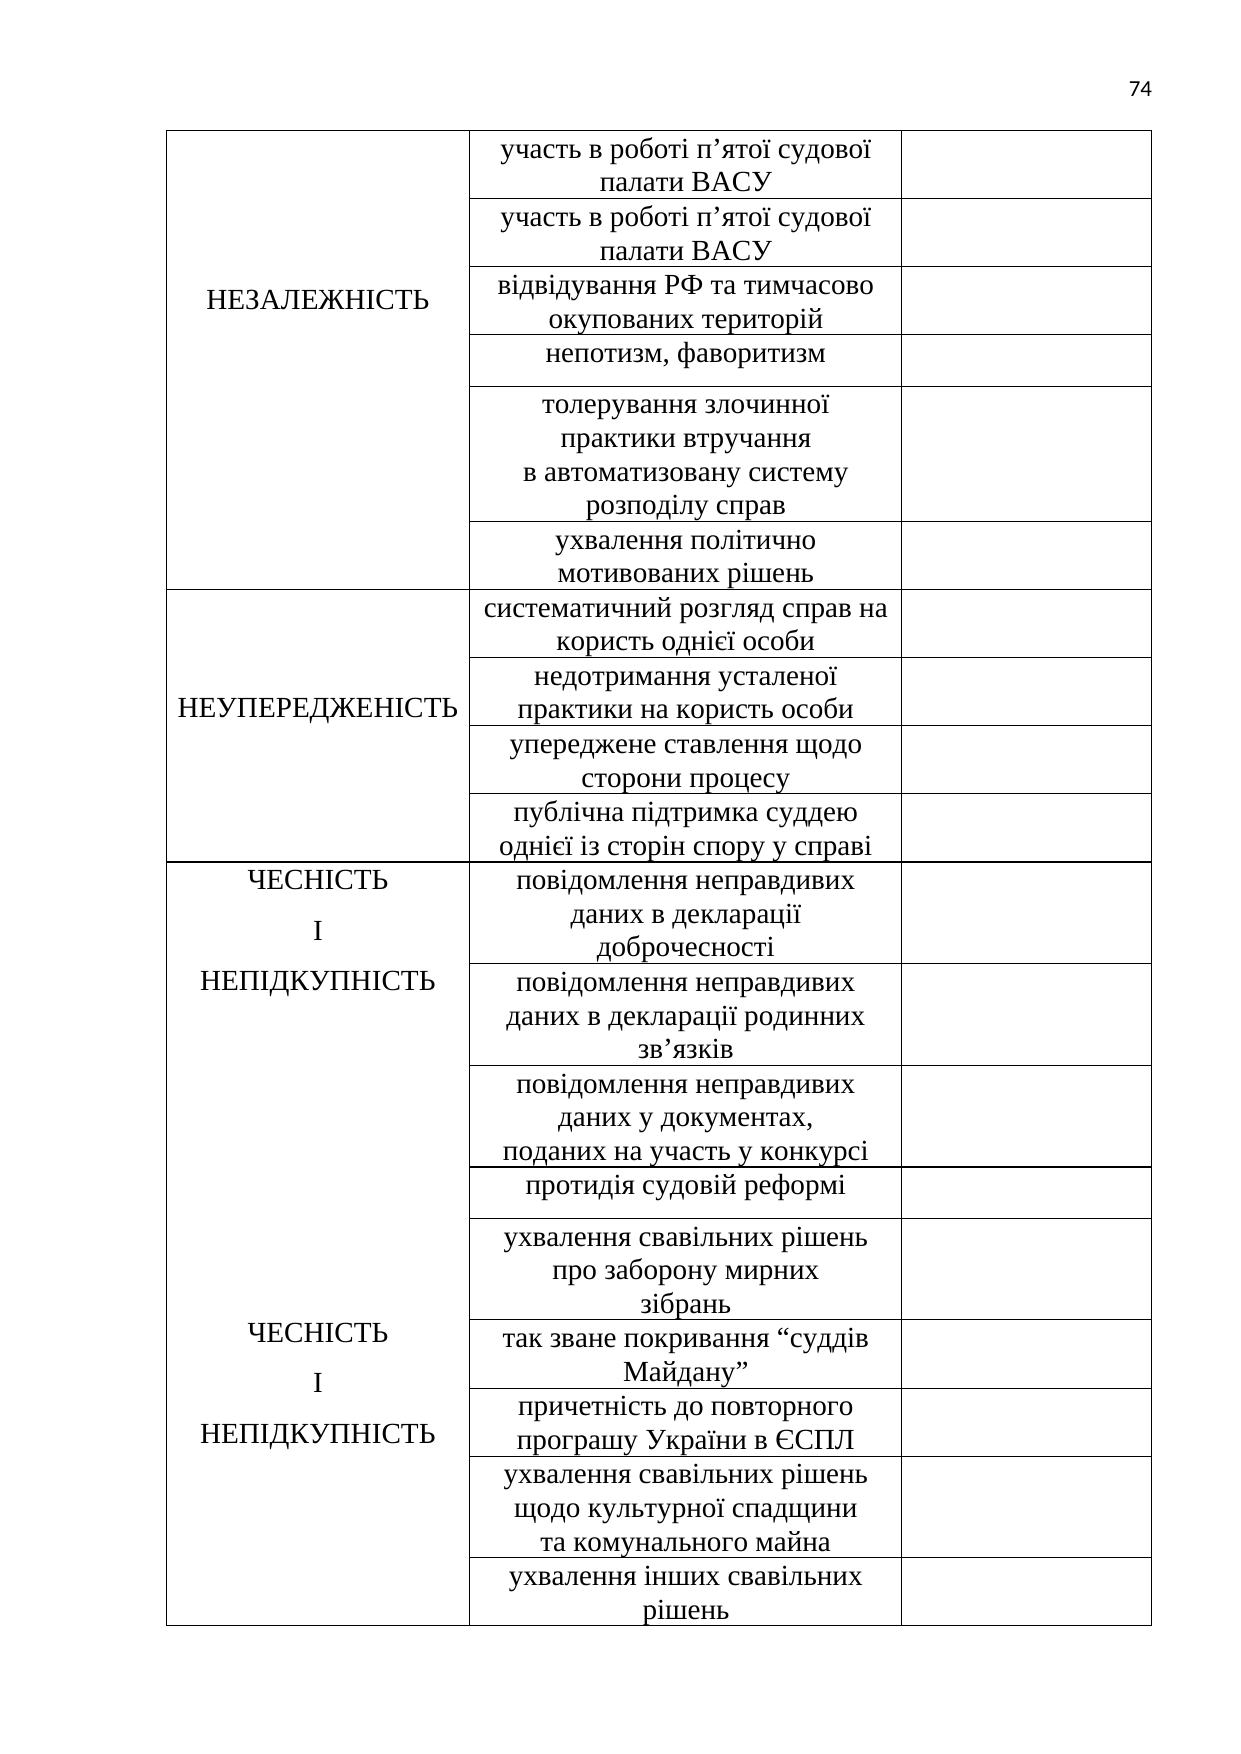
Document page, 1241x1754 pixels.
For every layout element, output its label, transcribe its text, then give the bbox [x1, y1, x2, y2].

table_cell [902, 726, 1151, 793]
table_cell НЕУПЕРЕДЖЕНІСТЬ [167, 590, 469, 861]
table_cell ухвалення свавільних рішень про заборону мирних зібрань [470, 1219, 901, 1319]
table_cell причетність до повторного програшу України в ЄСПЛ [470, 1389, 901, 1456]
table_cell [902, 1066, 1151, 1166]
table_cell протидія судовій реформі [470, 1168, 901, 1218]
table_cell недотримання усталеної практики на користь особи [470, 658, 901, 725]
table_cell [902, 964, 1151, 1065]
table_cell відвідування РФ та тимчасово окупованих територій [470, 267, 901, 334]
table_cell ЧЕСНІСТЬ І НЕПІДКУПНІСТЬ ЧЕСНІСТЬ І НЕПІДКУПНІСТЬ [167, 863, 469, 1625]
table_cell [902, 267, 1151, 334]
table_cell [902, 1168, 1151, 1218]
table_cell повідомлення неправдивих даних в декларації доброчесності [470, 863, 901, 963]
table_cell [902, 387, 1151, 521]
table_cell участь в роботі п’ятої судової палати ВАСУ [470, 199, 901, 266]
table_cell ухвалення інших свавільних рішень [470, 1558, 901, 1625]
table_cell публічна підтримка суддею однієї із сторін спору у справі [470, 794, 901, 861]
table_cell систематичний розгляд справ на користь однієї особи [470, 590, 901, 657]
table_cell [902, 199, 1151, 266]
table_cell [902, 522, 1151, 589]
table_cell участь в роботі п’ятої судової палати ВАСУ [470, 131, 901, 198]
table_cell [902, 590, 1151, 657]
table_cell [902, 1389, 1151, 1456]
table_cell так зване покривання “суддів Майдану” [470, 1320, 901, 1387]
table_cell [902, 1219, 1151, 1319]
table_cell повідомлення неправдивих даних в декларації родинних зв’язків [470, 964, 901, 1065]
table_cell [902, 1457, 1151, 1557]
table_cell ухвалення політично мотивованих рішень [470, 522, 901, 589]
table_cell [902, 658, 1151, 725]
table_cell непотизм, фаворитизм [470, 335, 901, 386]
table_cell упереджене ставлення щодо сторони процесу [470, 726, 901, 793]
table_cell [902, 1558, 1151, 1625]
table_cell [902, 863, 1151, 963]
table_cell [902, 131, 1151, 198]
table_cell толерування злочинної практики втручання в автоматизовану систему розподілу справ [470, 387, 901, 521]
table_cell [902, 335, 1151, 386]
table_cell ухвалення свавільних рішень щодо культурної спадщини та комунального майна [470, 1457, 901, 1557]
table_cell [902, 794, 1151, 861]
table_cell повідомлення неправдивих даних у документах, поданих на участь у конкурсі [470, 1066, 901, 1166]
table_cell [902, 1320, 1151, 1387]
